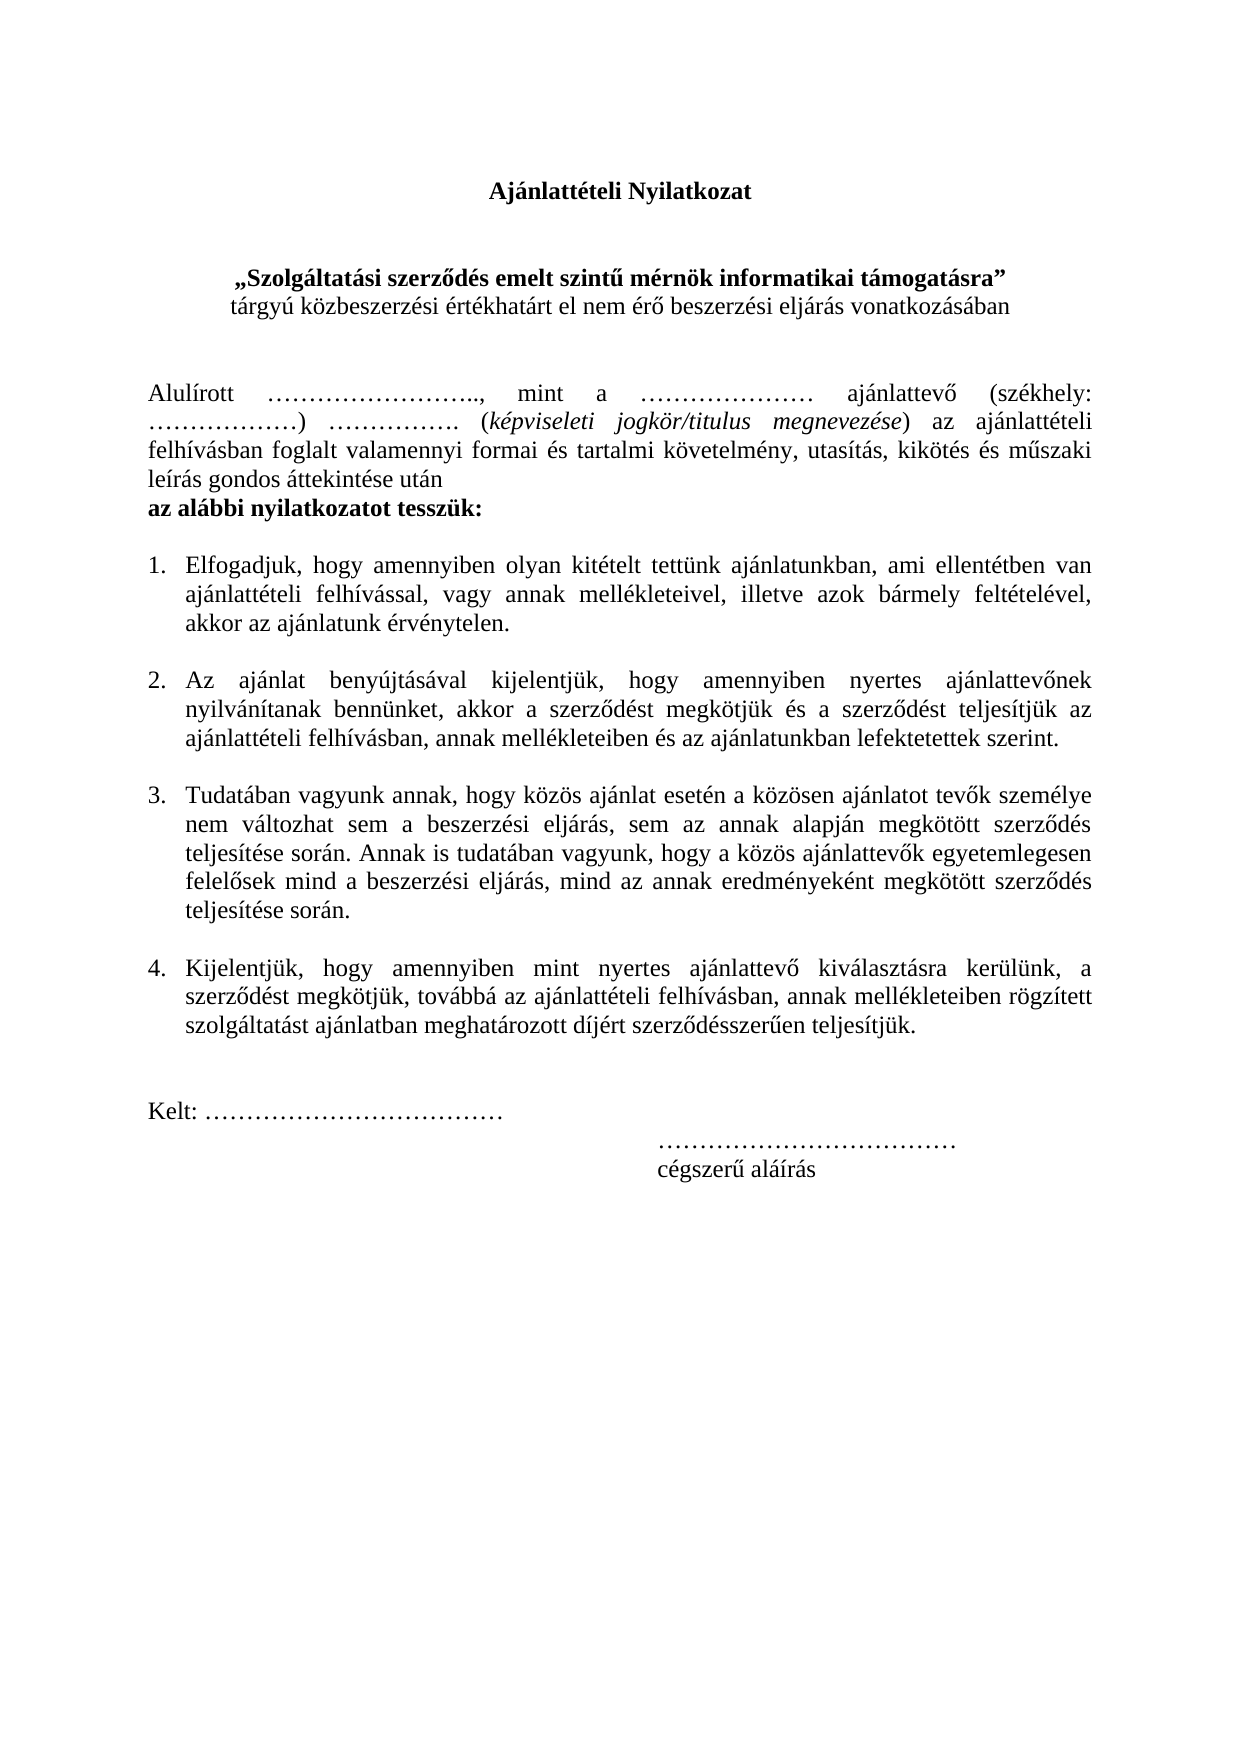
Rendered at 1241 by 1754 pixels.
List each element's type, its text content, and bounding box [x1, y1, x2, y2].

text Ajánlattételi Nyilatkozat [148, 176, 1093, 205]
table_cell cégszerű aláírás [650, 1154, 1100, 1183]
table_header ……………………………… [650, 1125, 1100, 1154]
text „Szolgáltatási szerződés emelt szintű mérnök informatikai támogatásra” [148, 263, 1093, 291]
text Kelt: ……………………………… [148, 1096, 1093, 1125]
list Tudatában vagyunk annak, hogy közös ajánlat esetén a közösen ajánlatot tevők személye nem változhat sem a beszerzési eljárás, sem az annak alapján megkötött szerződés teljesítése során. Annak is tudatában vagyunk, hogy a közös ajánlattevők egyetemlegesen felelősek mind a beszerzési eljárás, mind az annak eredményeként megkötött szerződés teljesítése során. [148, 780, 1093, 924]
list Kijelentjük, hogy amennyiben mint nyertes ajánlattevő kiválasztásra kerülünk, a szerződést megkötjük, továbbá az ajánlattételi felhívásban, annak mellékleteiben rögzített szolgáltatást ajánlatban meghatározott díjért szerződésszerűen teljesítjük. [148, 953, 1093, 1039]
list Az ajánlat benyújtásával kijelentjük, hogy amennyiben nyertes ajánlattevőnek nyilvánítanak bennünket, akkor a szerződést megkötjük és a szerződést teljesítjük az ajánlattételi felhívásban, annak mellékleteiben és az ajánlatunkban lefektetettek szerint. [148, 665, 1093, 751]
text tárgyú közbeszerzési értékhatárt el nem érő beszerzési eljárás vonatkozásában [148, 291, 1093, 320]
list Elfogadjuk, hogy amennyiben olyan kitételt tettünk ajánlatunkban, ami ellentétben van ajánlattételi felhívással, vagy annak mellékleteivel, illetve azok bármely feltételével, akkor az ajánlatunk érvénytelen. [148, 550, 1093, 636]
text az alábbi nyilatkozatot tesszük: [148, 493, 1093, 521]
text Alulírott …………………….., mint a ………………… ajánlattevő (székhely: ………………) ……………. (képviseleti jogkör/titulus megnevezése) az ajánlattételi felhívásban foglalt valamennyi formai és tartalmi követelmény, utasítás, kikötés és műszaki leírás gondos áttekintése után [148, 378, 1093, 493]
